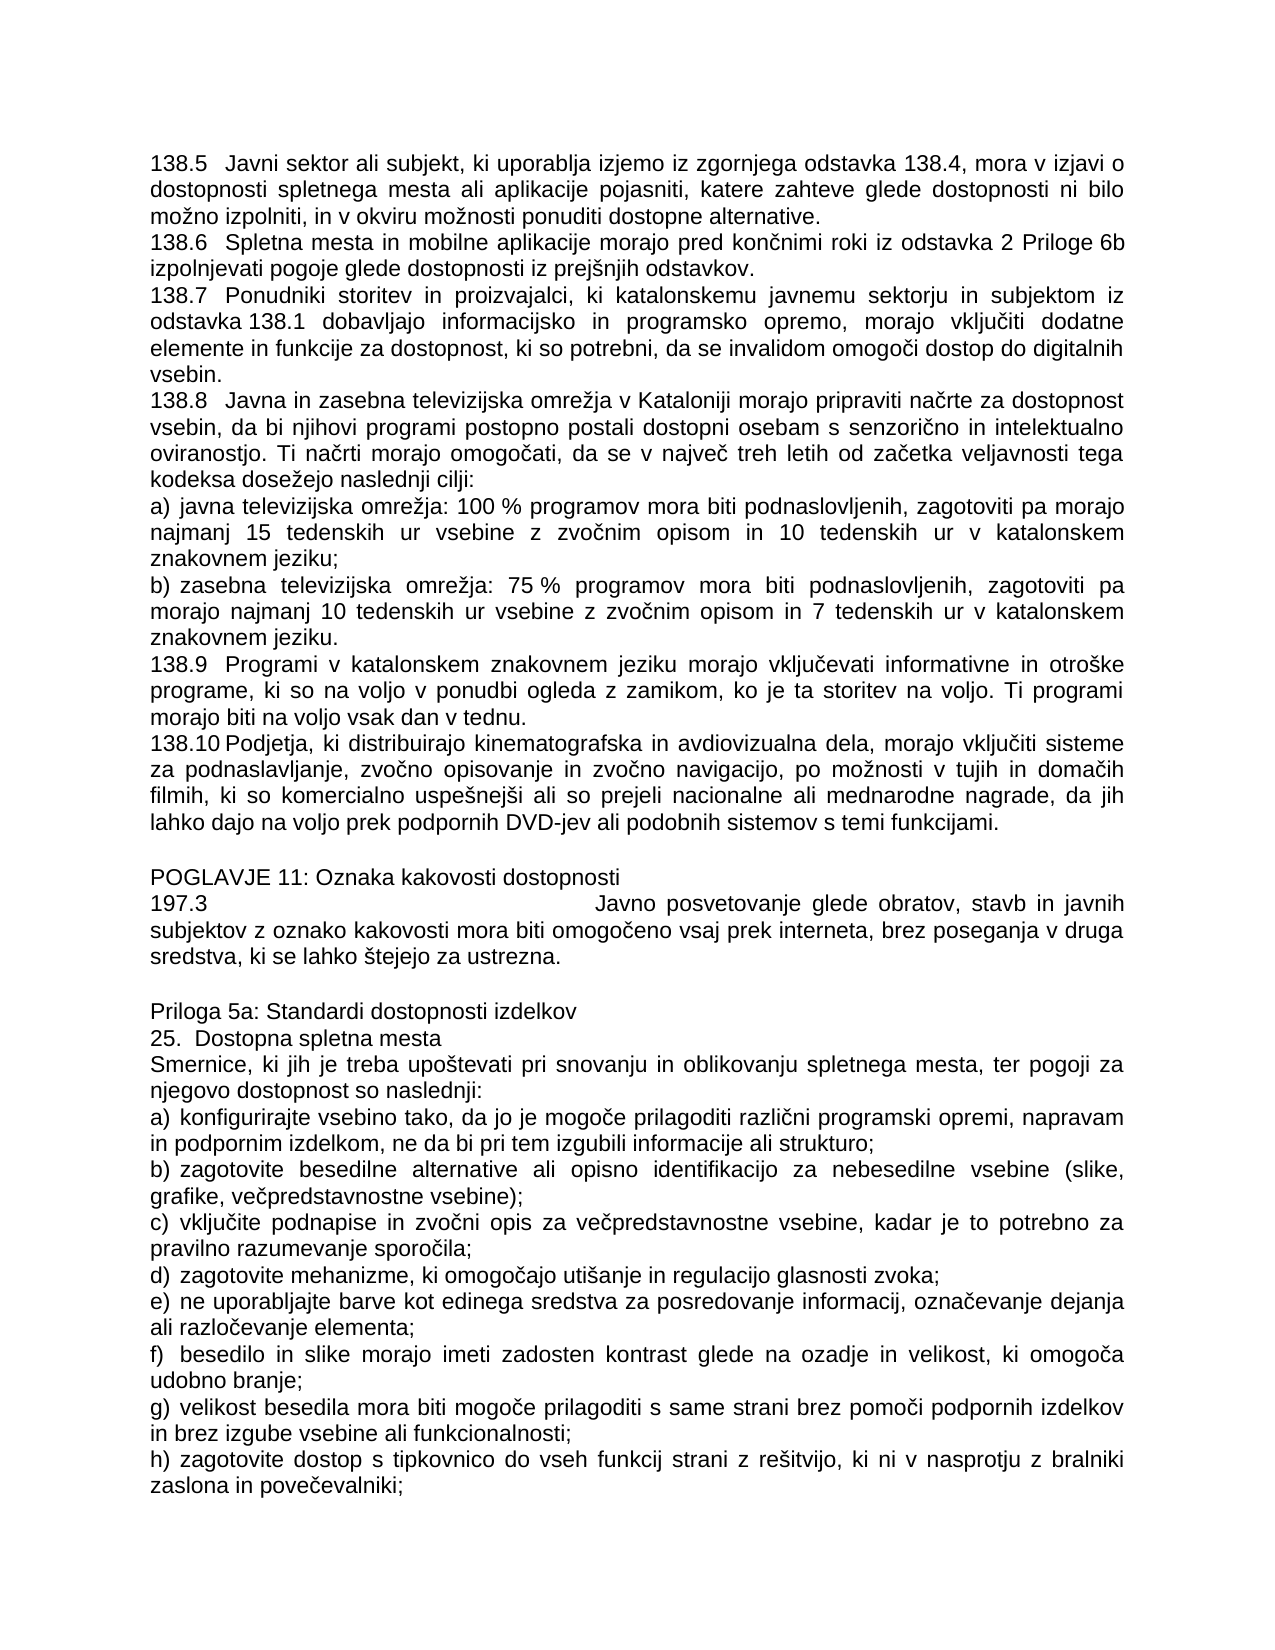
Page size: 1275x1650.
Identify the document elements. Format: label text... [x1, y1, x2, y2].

list ne uporabljajte barve kot edinega sredstva za posredovanje informacij, označevanje dejanja ali razločevanje elementa; [150, 1288, 1125, 1341]
list zagotovite besedilne alternative ali opisno identifikacijo za nebesedilne vsebine (slike, grafike, večpredstavnostne vsebine); [150, 1156, 1125, 1209]
list velikost besedila mora biti mogoče prilagoditi s same strani brez pomoči podpornih izdelkov in brez izgube vsebine ali funkcionalnosti; [150, 1393, 1125, 1446]
list javna televizijska omrežja: 100 % programov mora biti podnaslovljenih, zagotoviti pa morajo najmanj 15 tedenskih ur vsebine z zvočnim opisom in 10 tedenskih ur v katalonskem znakovnem jeziku; [150, 493, 1125, 572]
text Priloga 5a: Standardi dostopnosti izdelkov [150, 998, 1125, 1024]
list Podjetja, ki distribuirajo kinematografska in avdiovizualna dela, morajo vključiti sisteme za podnaslavljanje, zvočno opisovanje in zvočno navigacijo, po možnosti v tujih in domačih filmih, ki so komercialno uspešnejši ali so prejeli nacionalne ali mednarodne nagrade, da jih lahko dajo na voljo prek podpornih DVD-jev ali podobnih sistemov s temi funkcijami. [150, 730, 1125, 835]
text Smernice, ki jih je treba upoštevati pri snovanju in oblikovanju spletnega mesta, ter pogoji za njegovo dostopnost so naslednji: [150, 1051, 1125, 1103]
list Javni sektor ali subjekt, ki uporablja izjemo iz zgornjega odstavka 138.4, mora v izjavi o dostopnosti spletnega mesta ali aplikacije pojasniti, katere zahteve glede dostopnosti ni bilo možno izpolniti, in v okviru možnosti ponuditi dostopne alternative. [150, 150, 1125, 229]
list zagotovite dostop s tipkovnico do vseh funkcij strani z rešitvijo, ki ni v nasprotju z bralniki zaslona in povečevalniki; [150, 1446, 1125, 1499]
subtitle Javno posvetovanje glede obratov, stavb in javnih subjektov z oznako kakovosti mora biti omogočeno vsaj prek interneta, brez poseganja v druga sredstva, ki se lahko štejejo za ustrezna. [150, 890, 1125, 969]
text POGLAVJE 11: Oznaka kakovosti dostopnosti [150, 864, 1125, 890]
list Spletna mesta in mobilne aplikacije morajo pred končnimi roki iz odstavka 2 Priloge 6b izpolnjevati pogoje glede dostopnosti iz prejšnjih odstavkov. [150, 229, 1125, 282]
list konfigurirajte vsebino tako, da jo je mogoče prilagoditi različni programski opremi, napravam in podpornim izdelkom, ne da bi pri tem izgubili informacije ali strukturo; [150, 1103, 1125, 1156]
list Dostopna spletna mesta [150, 1024, 1125, 1051]
list besedilo in slike morajo imeti zadosten kontrast glede na ozadje in velikost, ki omogoča udobno branje; [150, 1341, 1125, 1393]
list zasebna televizijska omrežja: 75 % programov mora biti podnaslovljenih, zagotoviti pa morajo najmanj 10 tedenskih ur vsebine z zvočnim opisom in 7 tedenskih ur v katalonskem znakovnem jeziku. [150, 572, 1125, 651]
list vključite podnapise in zvočni opis za večpredstavnostne vsebine, kadar je to potrebno za pravilno razumevanje sporočila; [150, 1209, 1125, 1262]
list Programi v katalonskem znakovnem jeziku morajo vključevati informativne in otroške programe, ki so na voljo v ponudbi ogleda z zamikom, ko je ta storitev na voljo. Ti programi morajo biti na voljo vsak dan v tednu. [150, 651, 1125, 730]
list Javna in zasebna televizijska omrežja v Kataloniji morajo pripraviti načrte za dostopnost vsebin, da bi njihovi programi postopno postali dostopni osebam s senzorično in intelektualno oviranostjo. Ti načrti morajo omogočati, da se v največ treh letih od začetka veljavnosti tega kodeksa dosežejo naslednji cilji: [150, 387, 1125, 493]
list zagotovite mehanizme, ki omogočajo utišanje in regulacijo glasnosti zvoka; [150, 1262, 1125, 1288]
list Ponudniki storitev in proizvajalci, ki katalonskemu javnemu sektorju in subjektom iz odstavka 138.1 dobavljajo informacijsko in programsko opremo, morajo vključiti dodatne elemente in funkcije za dostopnost, ki so potrebni, da se invalidom omogoči dostop do digitalnih vsebin. [150, 282, 1125, 387]
